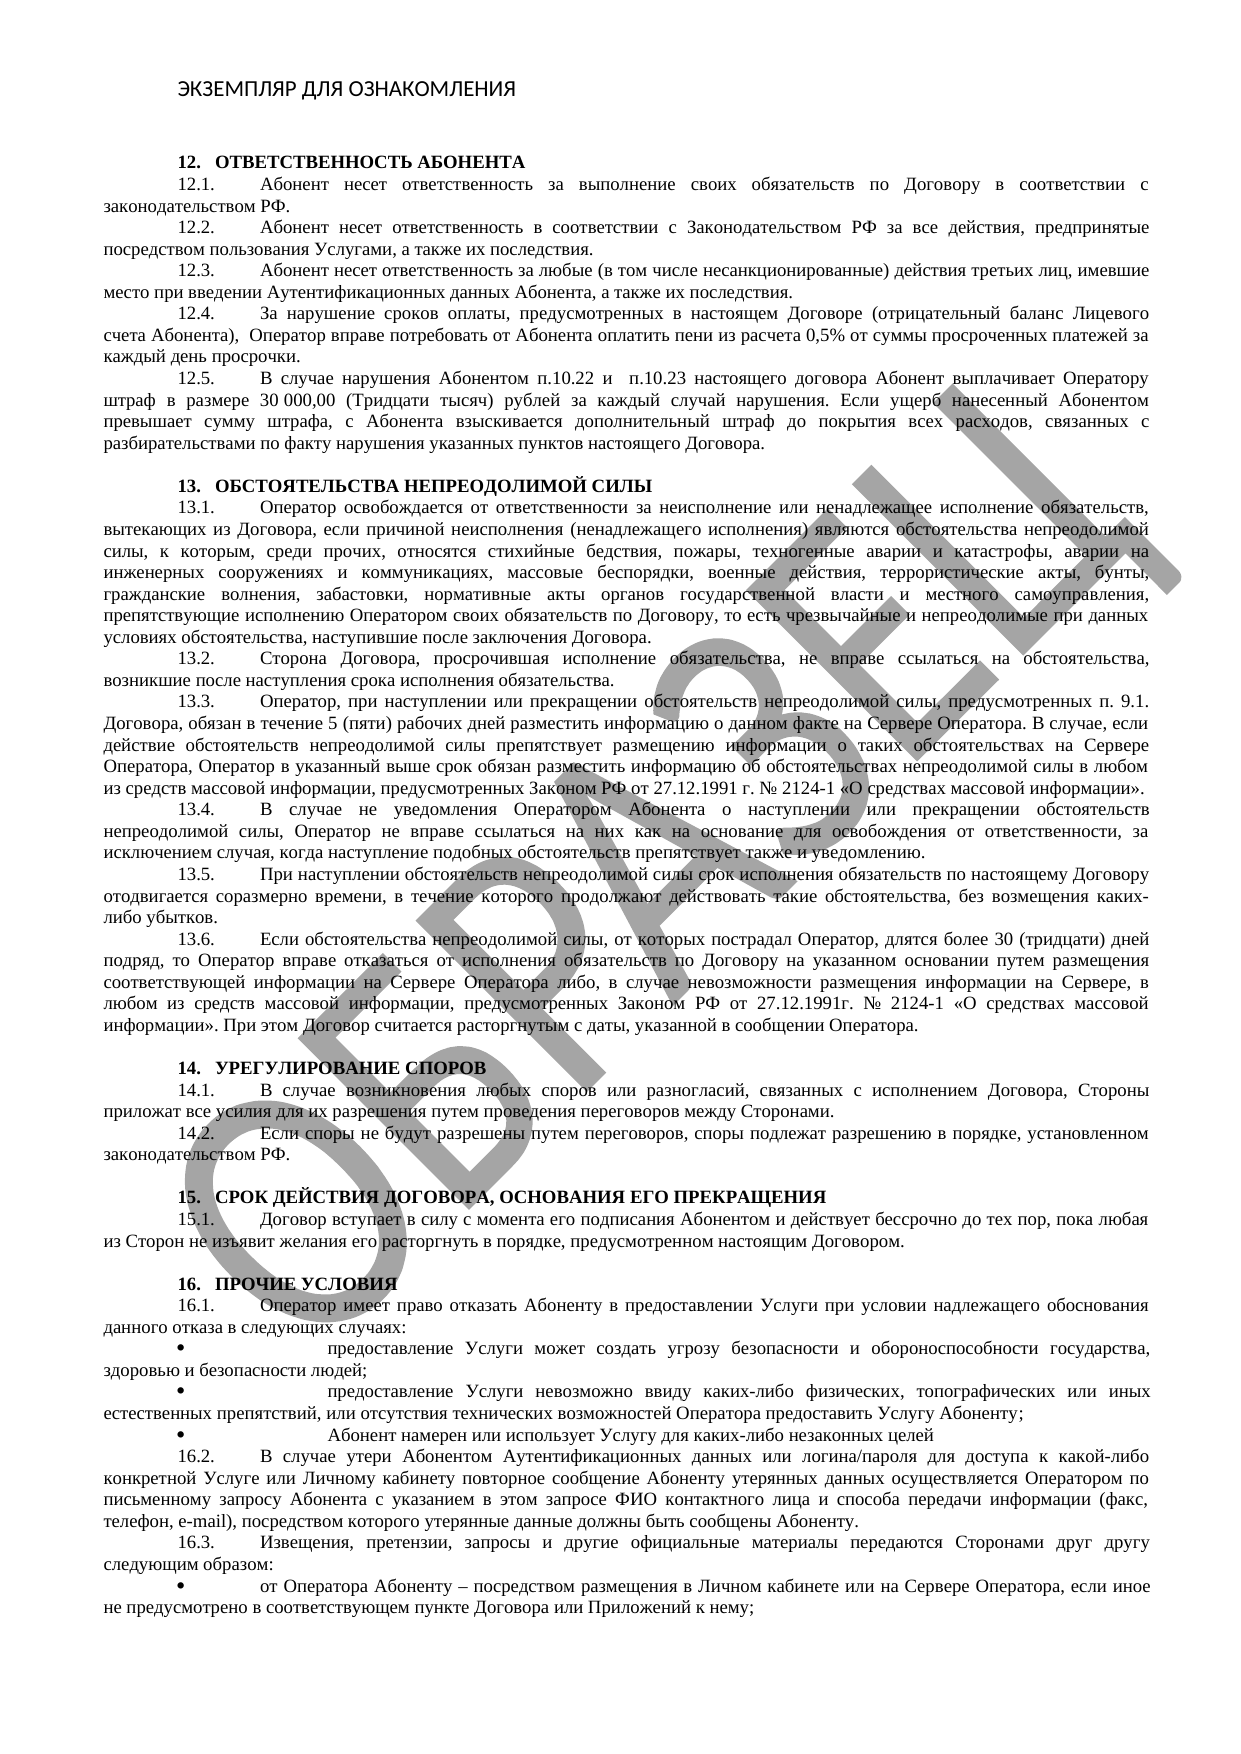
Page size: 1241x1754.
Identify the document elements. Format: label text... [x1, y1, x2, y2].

list Оператор имеет право отказать Абоненту в предоставлении Услуги при условии надлежащего обоснования данного отказа в следующих случаях: [103, 1294, 1151, 1337]
list В случае утери Абонентом Аутентификационных данных или логина/пароля для доступа к какой-либо конкретной Услуге или Личному кабинету повторное сообщение Абоненту утерянных данных осуществляется Оператором по письменному запросу Абонента с указанием в этом запросе ФИО контактного лица и способа передачи информации (факс, телефон, e-mail), посредством которого утерянные данные должны быть сообщены Абоненту. [103, 1445, 1151, 1531]
list В случае возникновения любых споров или разногласий, связанных с исполнением Договора, Стороны приложат все усилия для их разрешения путем проведения переговоров между Сторонами. [103, 1078, 1151, 1122]
list В случае не уведомления Оператором Абонента о наступлении или прекращении обстоятельств непреодолимой силы, Оператор не вправе ссылаться на них как на основание для освобождения от ответственности, за исключением случая, когда наступление подобных обстоятельств препятствует также и уведомлению. [103, 798, 1151, 863]
list Абонент несет ответственность в соответствии с Законодательством РФ за все действия, предпринятые посредством пользования Услугами, а также их последствия. [103, 216, 1151, 259]
list ПРОЧИЕ УСЛОВИЯ [103, 1273, 1151, 1294]
list Если обстоятельства непреодолимой силы, от которых пострадал Оператор, длятся более 30 (тридцати) дней подряд, то Оператор вправе отказаться от исполнения обязательств по Договору на указанном основании путем размещения соответствующей информации на Сервере Оператора либо, в случае невозможности размещения информации на Сервере, в любом из средств массовой информации, предусмотренных Законом РФ от 27.12.1991г. № 2124-1 «О средствах массовой информации». При этом Договор считается расторгнутым с даты, указанной в сообщении Оператора. [103, 928, 1151, 1035]
list Абонент несет ответственность за любые (в том числе несанкционированные) действия третьих лиц, имевшие место при введении Аутентификационных данных Абонента, а также их последствия. [103, 259, 1151, 302]
list от Оператора Абоненту – посредством размещения в Личном кабинете или на Сервере Оператора, если иное не предусмотрено в соответствующем пункте Договора или Приложений к нему; [103, 1574, 1152, 1618]
list Договор вступает в силу с момента его подписания Абонентом и действует бессрочно до тех пор, пока любая из Сторон не изъявит желания его расторгнуть в порядке, предусмотренном настоящим Договором. [103, 1208, 1151, 1251]
list При наступлении обстоятельств непреодолимой силы срок исполнения обязательств по настоящему Договору отодвигается соразмерно времени, в течение которого продолжают действовать такие обстоятельства, без возмещения каких-либо убытков. [103, 863, 1151, 928]
list В случае нарушения Абонентом п.10.22 и п.10.23 настоящего договора Абонент выплачивает Оператору штраф в размере 30 000,00 (Тридцати тысяч) рублей за каждый случай нарушения. Если ущерб нанесенный Абонентом превышает сумму штрафа, с Абонента взыскивается дополнительный штраф до покрытия всех расходов, связанных с разбирательствами по факту нарушения указанных пунктов настоящего Договора. [103, 367, 1151, 453]
list ОБСТОЯТЕЛЬСТВА НЕПРЕОДОЛИМОЙ СИЛЫ [103, 475, 1151, 496]
list предоставление Услуги может создать угрозу безопасности и обороноспособности государства, здоровью и безопасности людей; [103, 1337, 1152, 1380]
list Если споры не будут разрешены путем переговоров, споры подлежат разрешению в порядке, установленном законодательством РФ. [103, 1122, 1151, 1165]
list Абонент намерен или использует Услугу для каких-либо незаконных целей [103, 1423, 1152, 1445]
list УРЕГУЛИРОВАНИЕ СПОРОВ [103, 1057, 1151, 1078]
list СРОК ДЕЙСТВИЯ ДОГОВОРА, ОСНОВАНИЯ ЕГО ПРЕКРАЩЕНИЯ [103, 1186, 1151, 1208]
list Сторона Договора, просрочившая исполнение обязательства, не вправе ссылаться на обстоятельства, возникшие после наступления срока исполнения обязательства. [103, 647, 1151, 690]
list Оператор освобождается от ответственности за неисполнение или ненадлежащее исполнение обязательств, вытекающих из Договора, если причиной неисполнения (ненадлежащего исполнения) являются обстоятельства непреодолимой силы, к которым, среди прочих, относятся стихийные бедствия, пожары, техногенные аварии и катастрофы, аварии на инженерных сооружениях и коммуникациях, массовые беспорядки, военные действия, террористические акты, бунты, гражданские волнения, забастовки, нормативные акты органов государственной власти и местного самоуправления, препятствующие исполнению Оператором своих обязательств по Договору, то есть чрезвычайные и непреодолимые при данных условиях обстоятельства, наступившие после заключения Договора. [103, 496, 1151, 647]
list За нарушение сроков оплаты, предусмотренных в настоящем Договоре (отрицательный баланс Лицевого счета Абонента), Оператор вправе потребовать от Абонента оплатить пени из расчета 0,5% от суммы просроченных платежей за каждый день просрочки. [103, 302, 1151, 367]
list ОТВЕТСТВЕННОСТЬ АБОНЕНТА [103, 151, 1151, 173]
list Извещения, претензии, запросы и другие официальные материалы передаются Сторонами друг другу следующим образом: [103, 1531, 1151, 1574]
list Абонент несет ответственность за выполнение своих обязательств по Договору в соответствии с законодательством РФ. [103, 173, 1151, 216]
list предоставление Услуги невозможно ввиду каких-либо физических, топографических или иных естественных препятствий, или отсутствия технических возможностей Оператора предоставить Услугу Абоненту; [103, 1380, 1152, 1423]
list Оператор, при наступлении или прекращении обстоятельств непреодолимой силы, предусмотренных п. 9.1. Договора, обязан в течение 5 (пяти) рабочих дней разместить информацию о данном факте на Сервере Оператора. В случае, если действие обстоятельств непреодолимой силы препятствует размещению информации о таких обстоятельствах на Сервере Оператора, Оператор в указанный выше срок обязан разместить информацию об обстоятельствах непреодолимой силы в любом из средств массовой информации, предусмотренных Законом РФ от 27.12.1991 г. № 2124-1 «О средствах массовой информации». [103, 690, 1151, 798]
